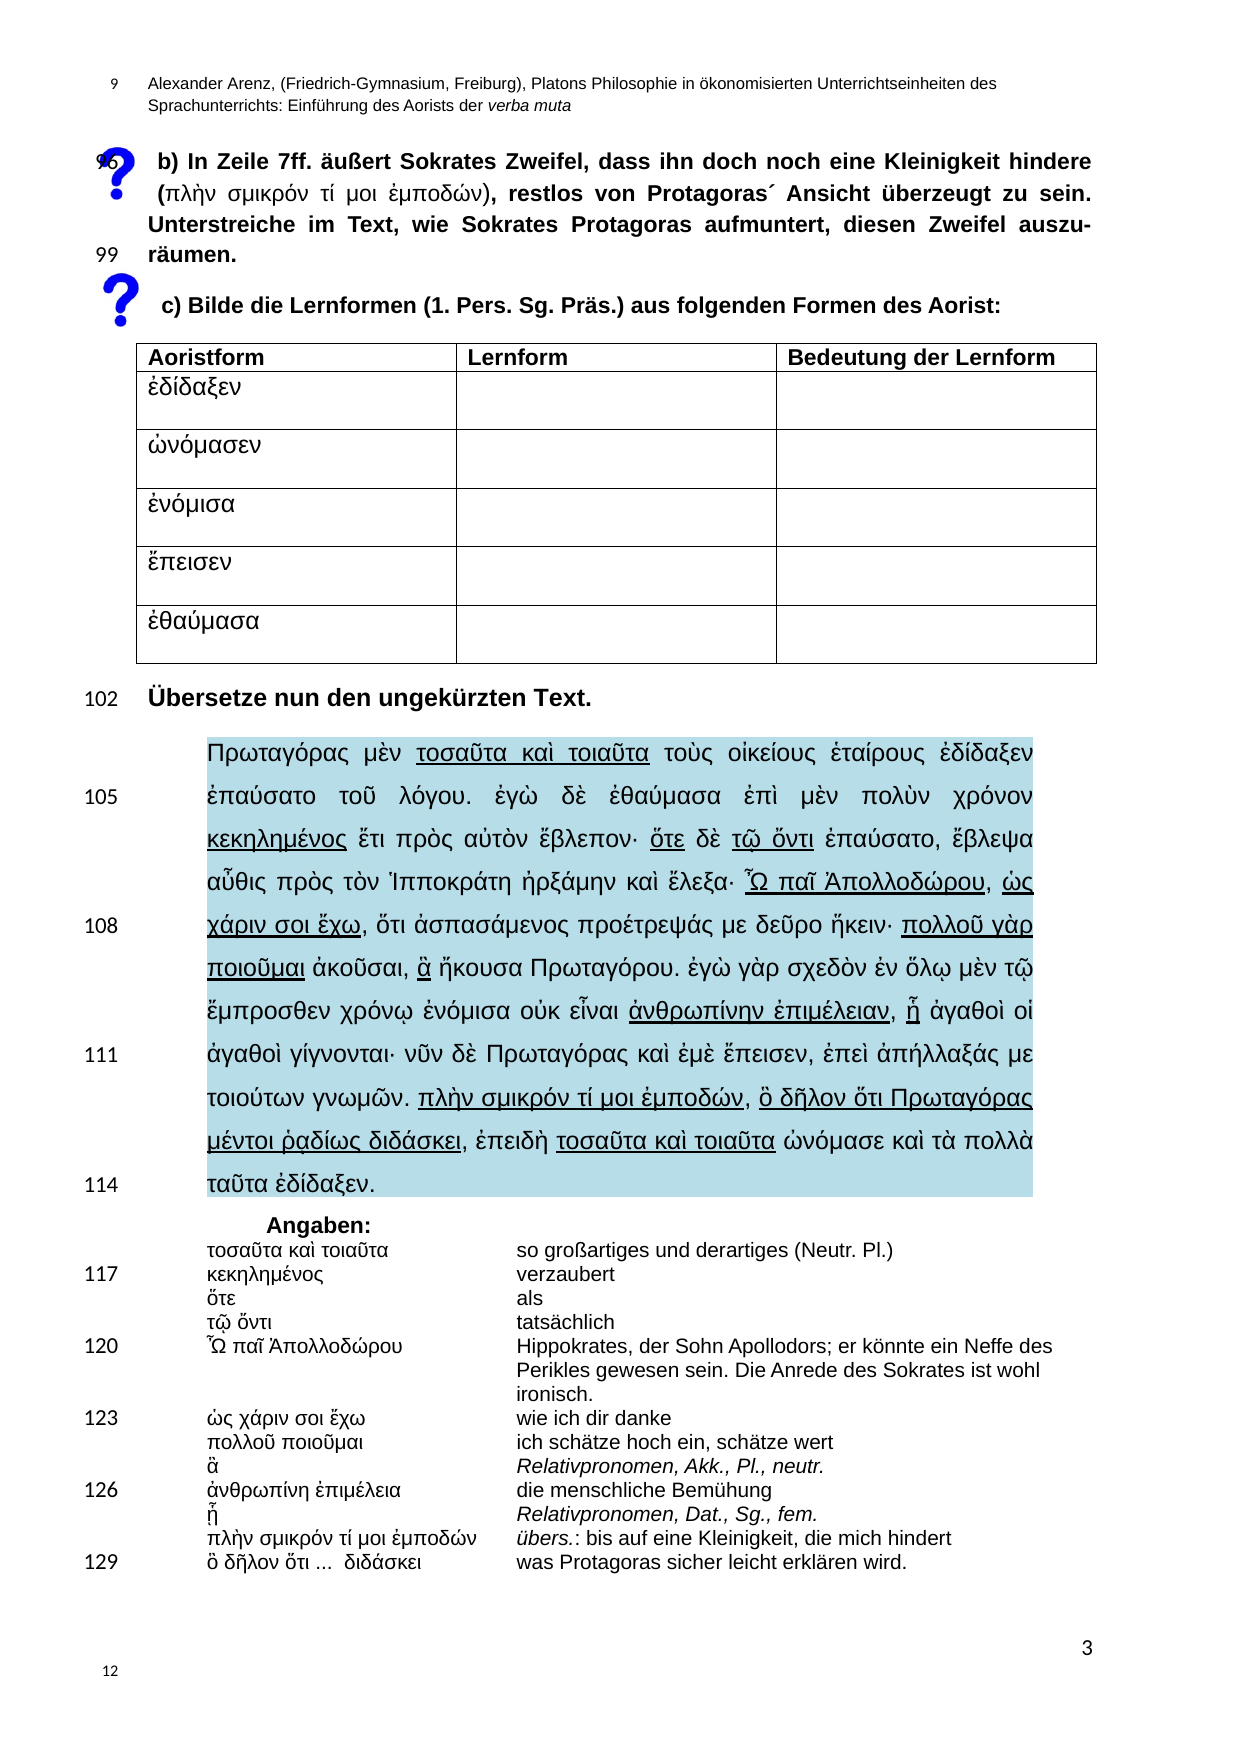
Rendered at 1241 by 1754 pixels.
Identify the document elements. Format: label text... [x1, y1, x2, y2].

table_cell [777, 547, 1096, 605]
table_cell ἔπεισεν [137, 547, 456, 605]
text τοσαῦτα καὶ τοιαῦτα so großartiges und derartiges (Neutr. Pl.) [148, 1238, 1093, 1262]
text ὅτε als [148, 1286, 1093, 1310]
text ὡς χάριν σοι ἔχω wie ich dir danke [148, 1406, 1093, 1430]
text ἃ Relativpronomen, Akk., Pl., neutr. [148, 1454, 1093, 1478]
text b) In Zeile 7ff. äußert Sokrates Zweifel, dass ihn doch noch eine Kleinigkeit hindere (πλὴν σμικρόν τί μοι ἐμποδών), restlos von Protagoras´ Ansicht überzeugt zu sein. Unterstreiche im Text, wie Sokrates Protagoras aufmuntert, diesen Zweifel auszu-räumen. [148, 148, 1093, 267]
table_cell ἐθαύμασα [137, 606, 456, 663]
picture [92, 142, 139, 199]
picture [96, 268, 143, 325]
table_cell ἐνόμισα [137, 489, 456, 546]
text ᾗ Relativpronomen, Dat., Sg., fem. [148, 1502, 1093, 1526]
text πλὴν σμικρόν τί μοι ἐμποδών übers.: bis auf eine Kleinigkeit, die mich hindert [148, 1526, 1093, 1550]
table_cell [777, 489, 1096, 546]
text Übersetze nun den ungekürzten Text. [148, 686, 1093, 712]
text c) Bilde die Lernformen (1. Pers. Sg. Präs.) aus folgenden Formen des Aorist: [148, 292, 1093, 318]
text κεκηλημένος verzaubert [148, 1262, 1093, 1286]
table_header Lernform [457, 344, 776, 371]
text Πρωταγόρας μὲν τοσαῦτα καὶ τοιαῦτα τοὺς οἰκείους ἑταίρους ἐδίδαξεν ἐπαύσατο τοῦ λόγου. ἐγὼ δὲ ἐθαύμασα ἐπὶ μὲν πολὺν χρόνον κεκηλημένος ἔτι πρὸς αὐτὸν ἔβλεπον· ὅτε δὲ τῷ ὄντι ἐπαύσατο, ἔβλεψα αὖθις πρὸς τὸν Ἱπποκράτη ἠρξάμην καὶ ἔλεξα· Ὦ παῖ Ἀπολλοδώρου, ὡς χάριν σοι ἔχω, ὅτι ἀσπασάμενος προέτρεψάς με δεῦρο ἥκειν· πολλοῦ γὰρ ποιοῦμαι ἀκοῦσαι, ἃ ἤκουσα Πρωταγόρου. ἐγὼ γὰρ σχεδὸν ἐν ὅλῳ μὲν τῷ ἔμπροσθεν χρόνῳ ἐνόμισα οὐκ εἶναι ἀνθρωπίνην ἐπιμέλειαν, ᾗ ἀγαθοὶ οἱ ἀγαθοὶ γίγνονται· νῦν δὲ Πρωταγόρας καὶ ἐμὲ ἔπεισεν, ἐπεὶ ἀπήλλαξάς με τοιούτων γνωμῶν. πλὴν σμικρόν τί μοι ἐμποδών, ὃ δῆλον ὅτι Πρωταγόρας μέντοι ῥᾳδίως διδάσκει, ἐπειδὴ τοσαῦτα καὶ τοιαῦτα ὠνόμασε καὶ τὰ πολλὰ ταῦτα ἐδίδαξεν. [207, 737, 1033, 1197]
text τῷ ὄντι tatsächlich [148, 1310, 1093, 1334]
table_cell [457, 489, 776, 546]
table_cell [457, 606, 776, 663]
table_cell [777, 372, 1096, 429]
text ὃ δῆλον ὅτι ... διδάσκει was Protagoras sicher leicht erklären wird. [148, 1550, 1093, 1574]
table_cell [777, 430, 1096, 488]
table_cell [457, 372, 776, 429]
text ἀνθρωπίνη ἐπιμέλεια die menschliche Bemühung [148, 1478, 1093, 1502]
text Angaben: [207, 1212, 1033, 1238]
table_cell ἐδίδαξεν [137, 372, 456, 429]
table_cell [457, 430, 776, 488]
table_header Aoristform [137, 344, 456, 371]
table_cell ὠνόμασεν [137, 430, 456, 488]
text Ὦ παῖ Ἀπολλοδώρου Hippokrates, der Sohn Apollodors; er könnte ein Neffe des Perikles gewesen sein. Die Anrede des Sokrates ist wohl ironisch. [207, 1334, 1093, 1406]
table_cell [777, 606, 1096, 663]
table_cell [457, 547, 776, 605]
table_header Bedeutung der Lernform [777, 344, 1096, 371]
text πολλοῦ ποιοῦμαι ich schätze hoch ein, schätze wert [148, 1430, 1093, 1454]
